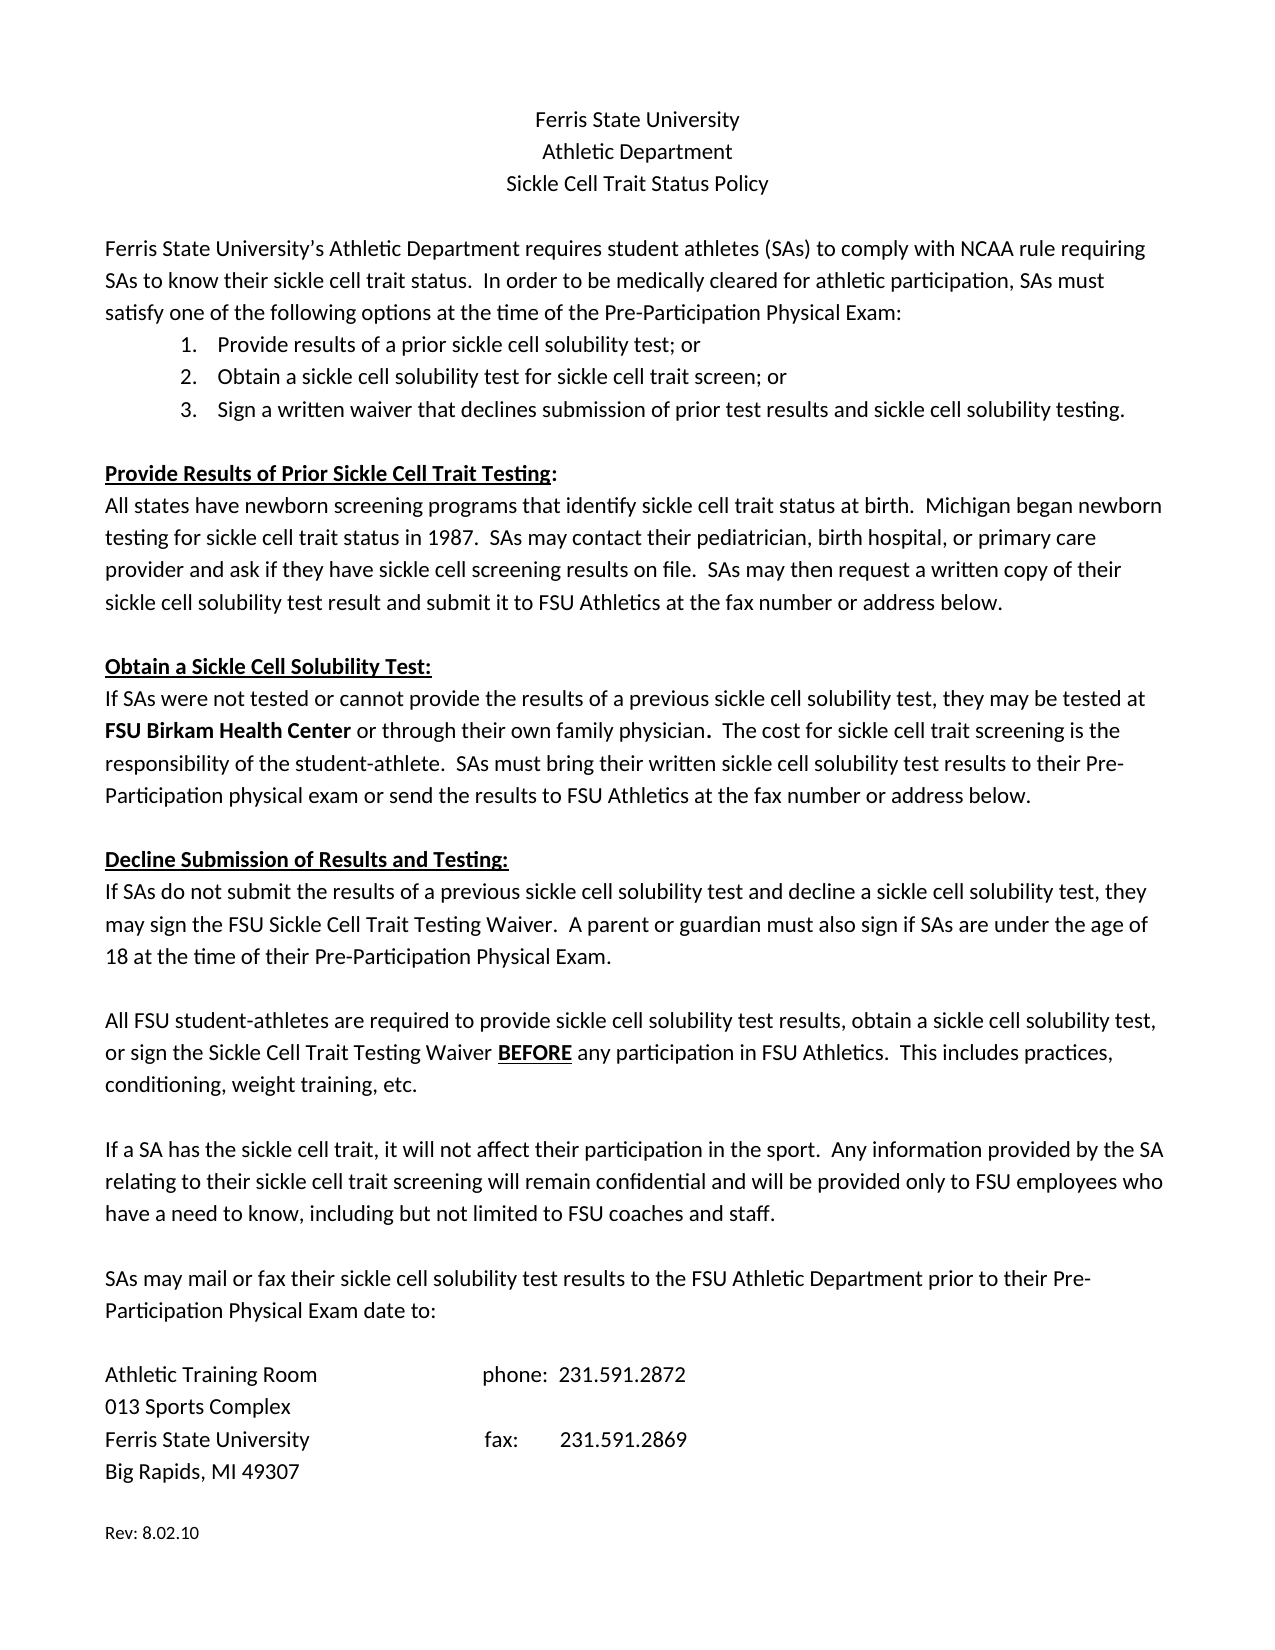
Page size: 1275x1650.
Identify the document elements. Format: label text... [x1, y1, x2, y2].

text Obtain a Sickle Cell Solubility Test: [105, 652, 1170, 680]
text 013 Sports Complex [105, 1392, 1170, 1421]
text Rev: 8.02.10 [105, 1521, 1170, 1544]
text Ferris State University fax: 231.591.2869 [105, 1425, 1170, 1453]
text If a SA has the sickle cell trait, it will not affect their participation in the sport. Any information provided by the SA relating to their sickle cell trait screening will remain confidential and will be provided only to FSU employees who have a need to know, including but not limited to FSU coaches and staff. [105, 1135, 1170, 1227]
text Big Rapids, MI 49307 [105, 1457, 1170, 1485]
text Decline Submission of Results and Testing: [105, 845, 1170, 873]
text Athletic Training Room phone: 231.591.2872 [105, 1360, 1170, 1388]
text If SAs were not tested or cannot provide the results of a previous sickle cell solubility test, they may be tested at FSU Birkam Health Center or through their own family physician. The cost for sickle cell trait screening is the responsibility of the student-athlete. SAs must bring their written sickle cell solubility test results to their Pre-Participation physical exam or send the results to FSU Athletics at the fax number or address below. [105, 684, 1170, 809]
text If SAs do not submit the results of a previous sickle cell solubility test and decline a sickle cell solubility test, they may sign the FSU Sickle Cell Trait Testing Waiver. A parent or guardian must also sign if SAs are under the age of 18 at the time of their Pre-Participation Physical Exam. [105, 877, 1170, 970]
list Sign a written waiver that declines submission of prior test results and sickle cell solubility testing. [180, 395, 1170, 423]
list Obtain a sickle cell solubility test for sickle cell trait screen; or [180, 362, 1170, 391]
text Athletic Department [105, 137, 1170, 165]
text Provide Results of Prior Sickle Cell Trait Testing: [105, 459, 1170, 487]
text All states have newborn screening programs that identify sickle cell trait status at birth. Michigan began newborn testing for sickle cell trait status in 1987. SAs may contact their pediatrician, birth hospital, or primary care provider and ask if they have sickle cell screening results on file. SAs may then request a written copy of their sickle cell solubility test result and submit it to FSU Athletics at the fax number or address below. [105, 491, 1170, 616]
text Ferris State University’s Athletic Department requires student athletes (SAs) to comply with NCAA rule requiring SAs to know their sickle cell trait status. In order to be medically cleared for athletic participation, SAs must satisfy one of the following options at the time of the Pre-Participation Physical Exam: [105, 234, 1170, 326]
list Provide results of a prior sickle cell solubility test; or [180, 330, 1170, 358]
text SAs may mail or fax their sickle cell solubility test results to the FSU Athletic Department prior to their Pre-Participation Physical Exam date to: [105, 1264, 1170, 1324]
text Sickle Cell Trait Status Policy [105, 169, 1170, 197]
text All FSU student-athletes are required to provide sickle cell solubility test results, obtain a sickle cell solubility test, or sign the Sickle Cell Trait Testing Waiver BEFORE any participation in FSU Athletics. This includes practices, conditioning, weight training, etc. [105, 1006, 1170, 1099]
text Ferris State University [105, 105, 1170, 133]
